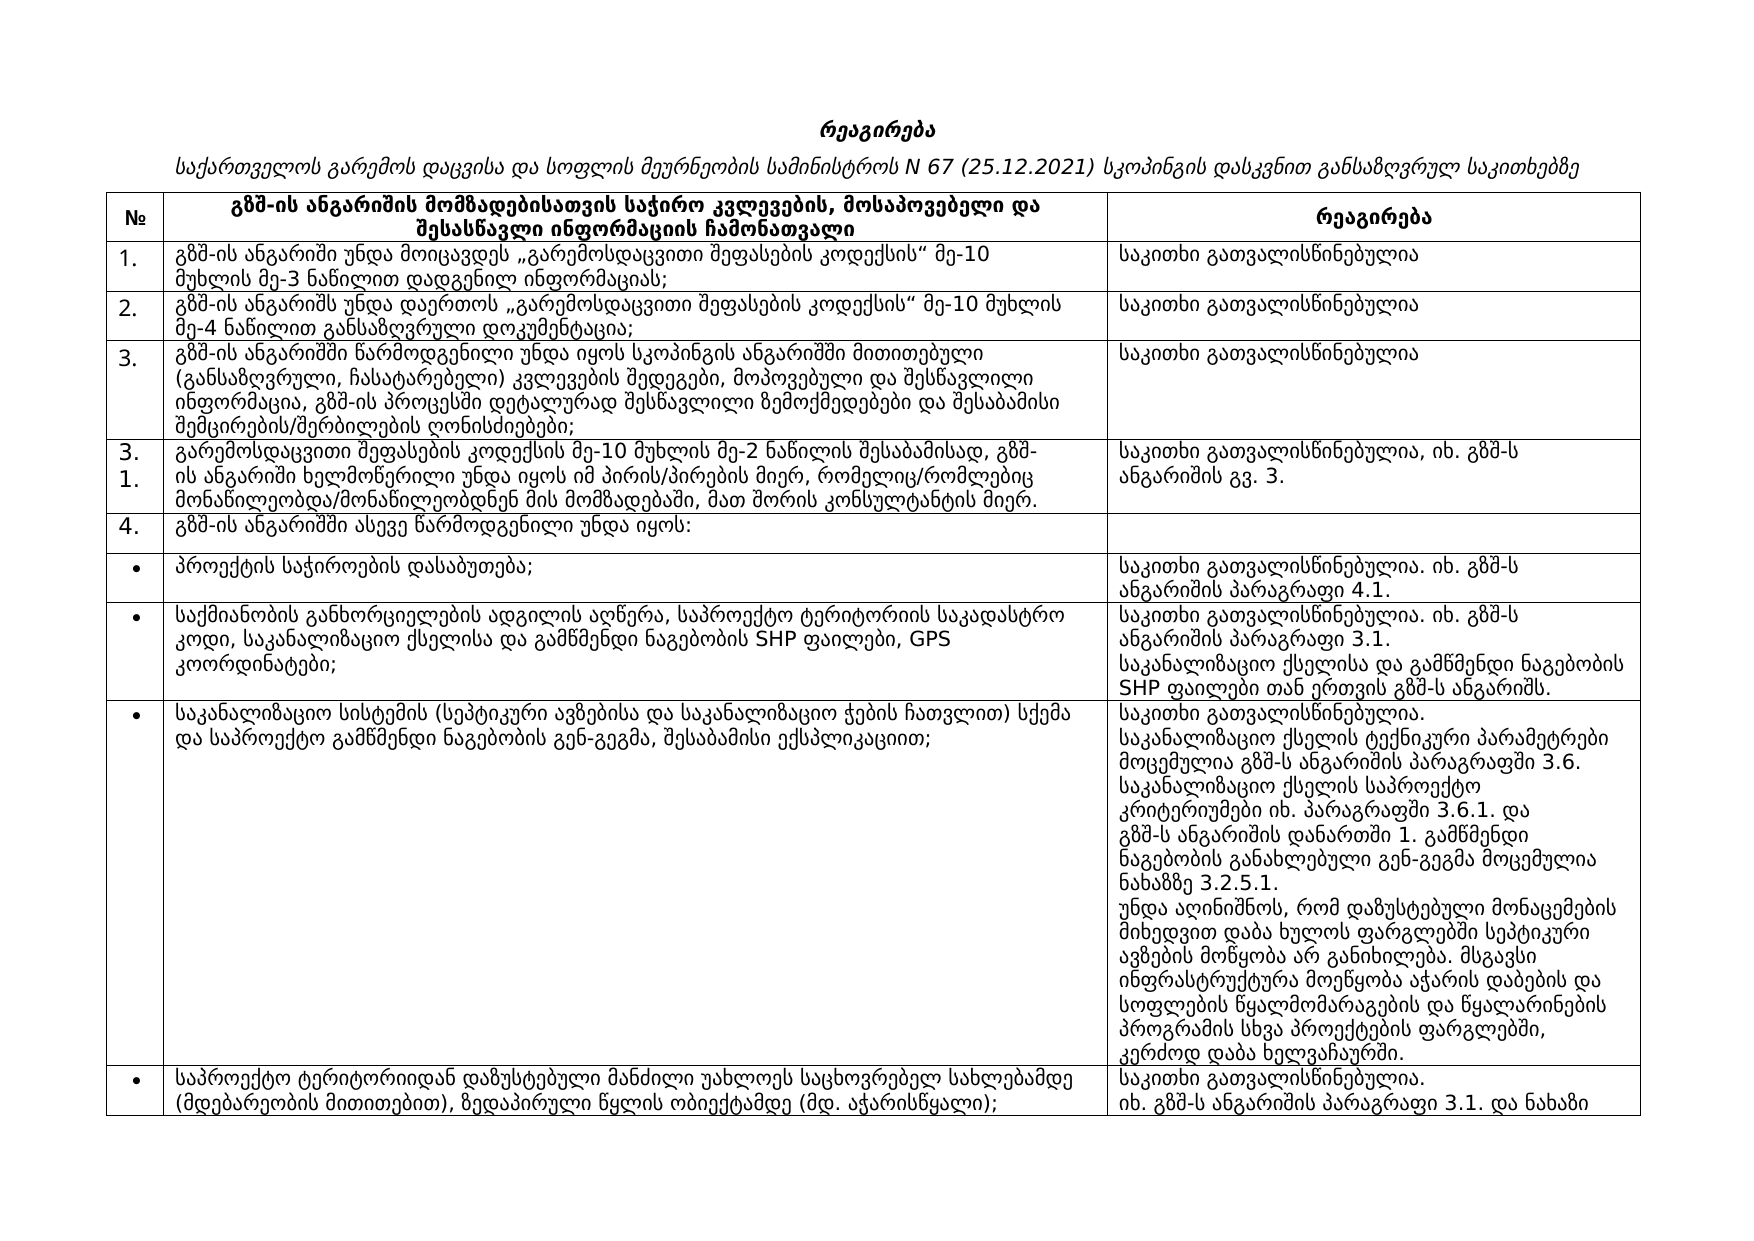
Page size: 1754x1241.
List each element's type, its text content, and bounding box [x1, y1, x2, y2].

table_cell საქმიანობის განხორციელების ადგილის აღწერა, საპროექტო ტერიტორიის საკადასტრო კოდი, საკანალიზაციო ქსელისა და გამწმენდი ნაგებობის SHP ფაილები, GPS კოორდინატები; [164, 603, 1107, 700]
table_cell [1108, 514, 1640, 553]
text საქართველოს გარემოს დაცვისა და სოფლის მეურნეობის სამინისტროს N 67 (25.12.2021) სკოპინგის დასკვნით განსაზღვრულ საკითხებზე [118, 155, 1636, 179]
table_cell გარემოსდაცვითი შეფასების კოდექსის მე-10 მუხლის მე-2 ნაწილის შესაბამისად, გზშ- ის ანგარიში ხელმოწერილი უნდა იყოს იმ პირის/პირების მიერ, რომელიც/რომლებიც მონაწილეობდა/მონაწილეობდნენ მის მომზადებაში, მათ შორის კონსულტანტის მიერ. [164, 440, 1107, 512]
table_cell [107, 1066, 163, 1115]
table_header რეაგირება [1108, 193, 1640, 241]
table_header გზშ-ის ანგარიშის მომზადებისათვის საჭირო კვლევების, მოსაპოვებელი და შესასწავლი ინფორმაციის ჩამონათვალი [164, 193, 1107, 241]
table_cell [107, 292, 163, 340]
text რეაგირება [118, 118, 1636, 142]
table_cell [164, 1066, 1107, 1115]
table_cell [107, 242, 163, 291]
table_cell [107, 603, 163, 700]
table_cell [107, 701, 163, 1065]
table_cell საკითხი გათვალისწინებულია. საკანალიზაციო ქსელის ტექნიკური პარამეტრები მოცემულია გზშ-ს ანგარიშის პარაგრაფში 3.6. საკანალიზაციო ქსელის საპროექტო კრიტერიუმები იხ. პარაგრაფში 3.6.1. და გზშ-ს ანგარიშის დანართში 1. გამწმენდი ნაგებობის განახლებული გენ-გეგმა მოცემულია ნახაზზე 3.2.5.1. უნდა აღინიშნოს, რომ დაზუსტებული მონაცემების მიხედვით დაბა ხულოს ფარგლებში სეპტიკური ავზების მოწყობა არ განიხილება. მსგავსი ინფრასტრუქტურა მოეწყობა აჭარის დაბების და სოფლების წყალმომარაგების და წყალარინების პროგრამის სხვა პროექტების ფარგლებში, კერძოდ დაბა ხელვაჩაურში. [1108, 701, 1640, 1065]
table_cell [1108, 1066, 1640, 1115]
table_cell [107, 514, 163, 553]
table_cell საკითხი გათვალისწინებულია [1108, 242, 1640, 291]
table_cell საკითხი გათვალისწინებულია [1108, 292, 1640, 340]
table_cell საკითხი გათვალისწინებულია. იხ. გზშ-ს ანგარიშის პარაგრაფი 4.1. [1108, 554, 1640, 602]
table_cell გზშ-ის ანგარიშში ასევე წარმოდგენილი უნდა იყოს: [164, 514, 1107, 553]
table_cell [107, 341, 163, 438]
table_cell 3.1. [107, 440, 163, 512]
table_header № [107, 193, 163, 241]
table_cell საკანალიზაციო სისტემის (სეპტიკური ავზებისა და საკანალიზაციო ჭების ჩათვლით) სქემა და საპროექტო გამწმენდი ნაგებობის გენ-გეგმა, შესაბამისი ექსპლიკაციით; [164, 701, 1107, 1065]
table_cell გზშ-ის ანგარიში უნდა მოიცავდეს „გარემოსდაცვითი შეფასების კოდექსის“ მე-10 მუხლის მე-3 ნაწილით დადგენილ ინფორმაციას; [164, 242, 1107, 291]
table_cell საკითხი გათვალისწინებულია, იხ. გზშ-ს ანგარიშის გვ. 3. [1108, 440, 1640, 512]
table_cell გზშ-ის ანგარიშს უნდა დაერთოს „გარემოსდაცვითი შეფასების კოდექსის“ მე-10 მუხლის მე-4 ნაწილით განსაზღვრული დოკუმენტაცია; [164, 292, 1107, 340]
table_cell პროექტის საჭიროების დასაბუთება; [164, 554, 1107, 602]
table_cell გზშ-ის ანგარიშში წარმოდგენილი უნდა იყოს სკოპინგის ანგარიშში მითითებული (განსაზღვრული, ჩასატარებელი) კვლევების შედეგები, მოპოვებული და შესწავლილი ინფორმაცია, გზშ-ის პროცესში დეტალურად შესწავლილი ზემოქმედებები და შესაბამისი შემცირების/შერბილების ღონისძიებები; [164, 341, 1107, 438]
table_cell [107, 554, 163, 602]
table_cell საკითხი გათვალისწინებულია [1108, 341, 1640, 438]
table_cell საკითხი გათვალისწინებულია. იხ. გზშ-ს ანგარიშის პარაგრაფი 3.1. საკანალიზაციო ქსელისა და გამწმენდი ნაგებობის SHP ფაილები თან ერთვის გზშ-ს ანგარიშს. [1108, 603, 1640, 700]
